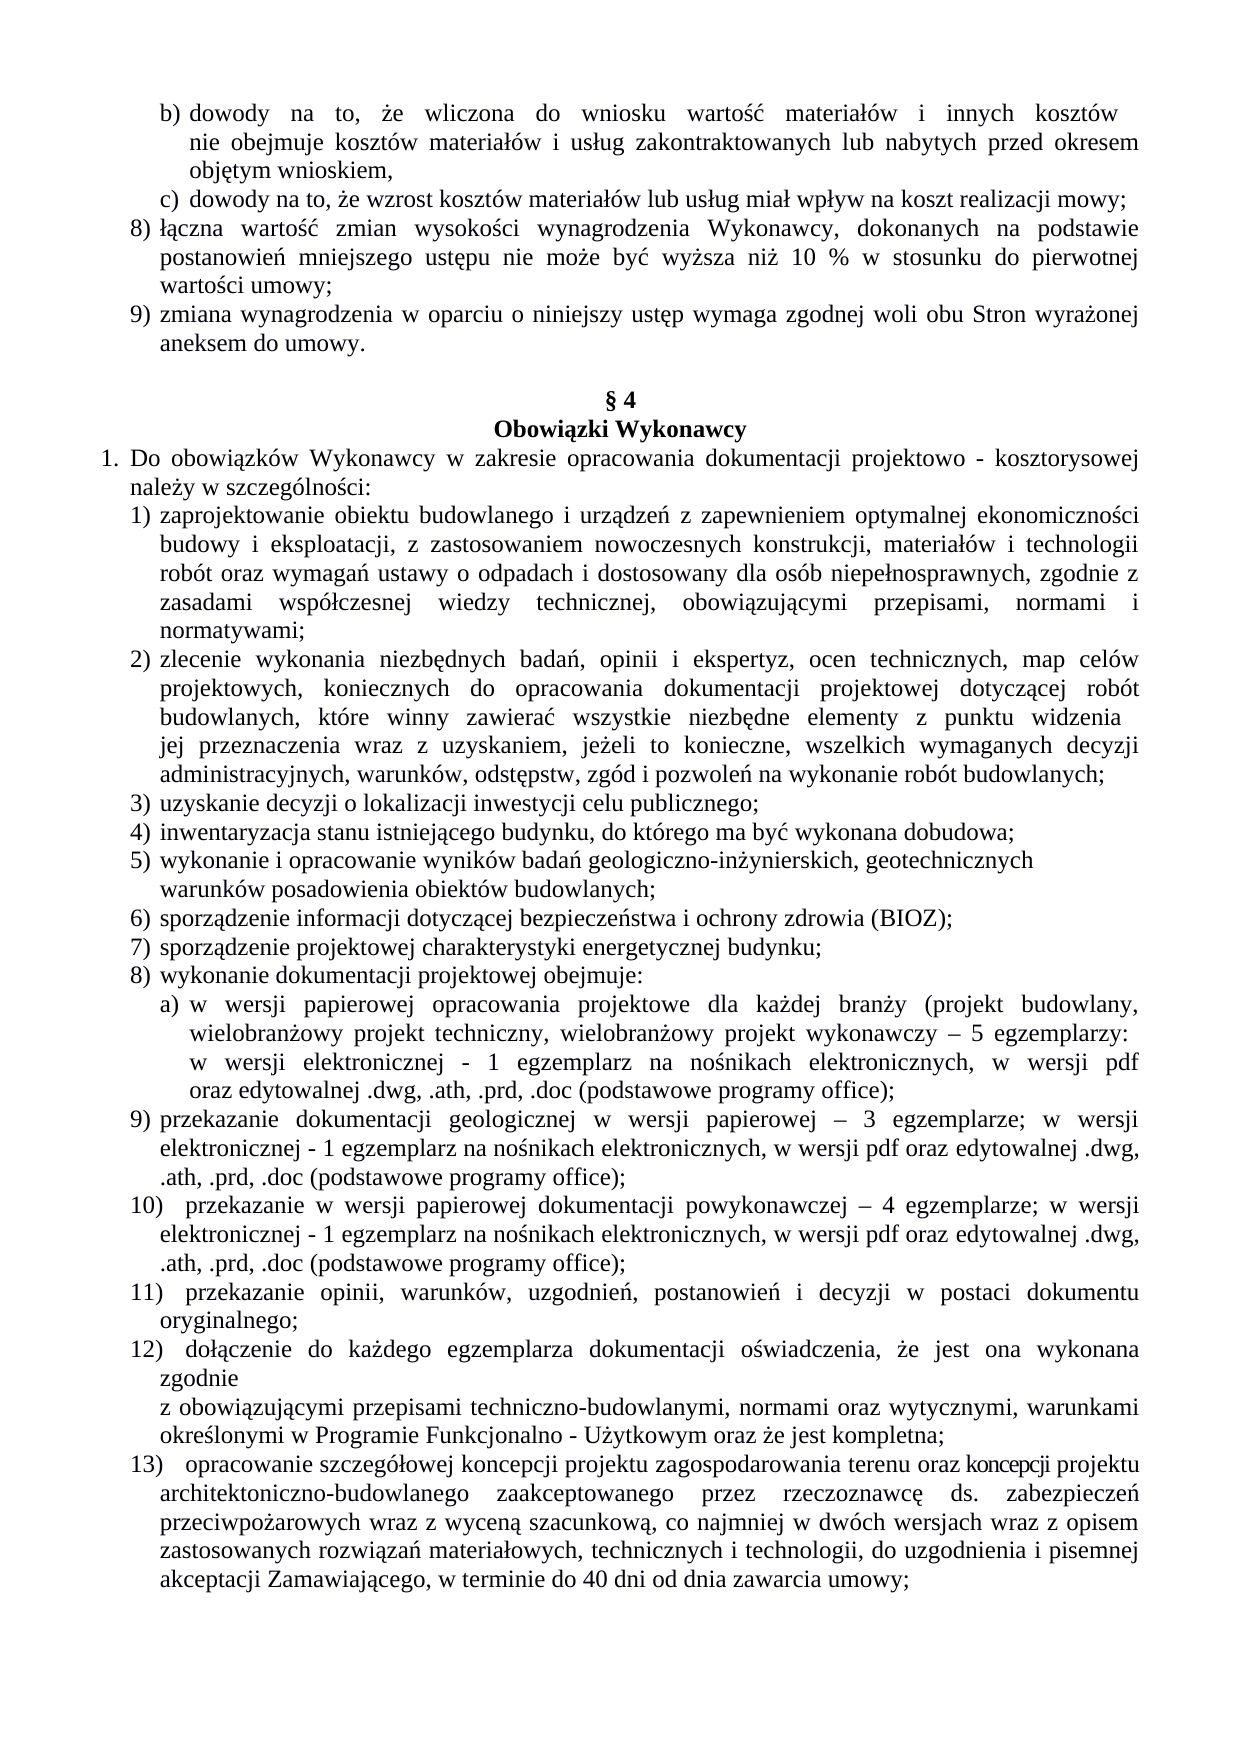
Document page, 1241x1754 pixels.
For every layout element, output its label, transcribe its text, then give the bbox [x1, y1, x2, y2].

list inwentaryzacja stanu istniejącego budynku, do którego ma być wykonana dobudowa; [130, 817, 1140, 845]
list przekazanie opinii, warunków, uzgodnień, postanowień i decyzji w postaci dokumentu oryginalnego; [130, 1277, 1140, 1334]
list przekazanie dokumentacji geologicznej w wersji papierowej – 3 egzemplarze; w wersji elektronicznej - 1 egzemplarz na nośnikach elektronicznych, w wersji pdf oraz edytowalnej .dwg, .ath, .prd, .doc (podstawowe programy office); [130, 1104, 1140, 1190]
list Do obowiązków Wykonawcy w zakresie opracowania dokumentacji projektowo - kosztorysowej należy w szczególności: [100, 443, 1140, 500]
list zlecenie wykonania niezbędnych badań, opinii i ekspertyz, ocen technicznych, map celów projektowych, koniecznych do opracowania dokumentacji projektowej dotyczącej robót budowlanych, które winny zawierać wszystkie niezbędne elementy z punktu widzenia jej przeznaczenia wraz z uzyskaniem, jeżeli to konieczne, wszelkich wymaganych decyzji administracyjnych, warunków, odstępstw, zgód i pozwoleń na wykonanie robót budowlanych; [130, 644, 1140, 788]
list zmiana wynagrodzenia w oparciu o niniejszy ustęp wymaga zgodnej woli obu Stron wyrażonej aneksem do umowy. [130, 299, 1140, 357]
text § 4 [100, 385, 1140, 414]
subtitle Obowiązki Wykonawcy [100, 414, 1140, 443]
list wykonanie dokumentacji projektowej obejmuje: [130, 960, 1140, 989]
list wykonanie i opracowanie wyników badań geologiczno-inżynierskich, geotechnicznych warunków posadowienia obiektów budowlanych; [130, 845, 1140, 903]
list dowody na to, że wliczona do wniosku wartość materiałów i innych kosztów nie obejmuje kosztów materiałów i usług zakontraktowanych lub nabytych przed okresem objętym wnioskiem, [159, 98, 1140, 184]
list łączna wartość zmian wysokości wynagrodzenia Wykonawcy, dokonanych na podstawie postanowień mniejszego ustępu nie może być wyższa niż 10 % w stosunku do pierwotnej wartości umowy; [130, 213, 1140, 299]
list uzyskanie decyzji o lokalizacji inwestycji celu publicznego; [130, 788, 1140, 817]
list opracowanie szczegółowej koncepcji projektu zagospodarowania terenu oraz koncepcji projektu architektoniczno-budowlanego zaakceptowanego przez rzeczoznawcę ds. zabezpieczeń przeciwpożarowych wraz z wyceną szacunkową, co najmniej w dwóch wersjach wraz z opisem zastosowanych rozwiązań materiałowych, technicznych i technologii, do uzgodnienia i pisemnej akceptacji Zamawiającego, w terminie do 40 dni od dnia zawarcia umowy; [130, 1449, 1140, 1593]
list zaprojektowanie obiektu budowlanego i urządzeń z zapewnieniem optymalnej ekonomiczności budowy i eksploatacji, z zastosowaniem nowoczesnych konstrukcji, materiałów i technologii robót oraz wymagań ustawy o odpadach i dostosowany dla osób niepełnosprawnych, zgodnie z zasadami współczesnej wiedzy technicznej, obowiązującymi przepisami, normami i normatywami; [130, 500, 1140, 644]
list przekazanie w wersji papierowej dokumentacji powykonawczej – 4 egzemplarze; w wersji elektronicznej - 1 egzemplarz na nośnikach elektronicznych, w wersji pdf oraz edytowalnej .dwg, .ath, .prd, .doc (podstawowe programy office); [130, 1190, 1140, 1277]
list w wersji papierowej opracowania projektowe dla każdej branży (projekt budowlany, wielobranżowy projekt techniczny, wielobranżowy projekt wykonawczy – 5 egzemplarzy: w wersji elektronicznej - 1 egzemplarz na nośnikach elektronicznych, w wersji pdf oraz edytowalnej .dwg, .ath, .prd, .doc (podstawowe programy office); [159, 989, 1140, 1104]
list dołączenie do każdego egzemplarza dokumentacji oświadczenia, że jest ona wykonana zgodnie z obowiązującymi przepisami techniczno-budowlanymi, normami oraz wytycznymi, warunkami określonymi w Programie Funkcjonalno - Użytkowym oraz że jest kompletna; [130, 1334, 1140, 1449]
list sporządzenie informacji dotyczącej bezpieczeństwa i ochrony zdrowia (BIOZ); [130, 903, 1140, 932]
list sporządzenie projektowej charakterystyki energetycznej budynku; [130, 932, 1140, 960]
list dowody na to, że wzrost kosztów materiałów lub usług miał wpływ na koszt realizacji mowy; [159, 184, 1140, 213]
